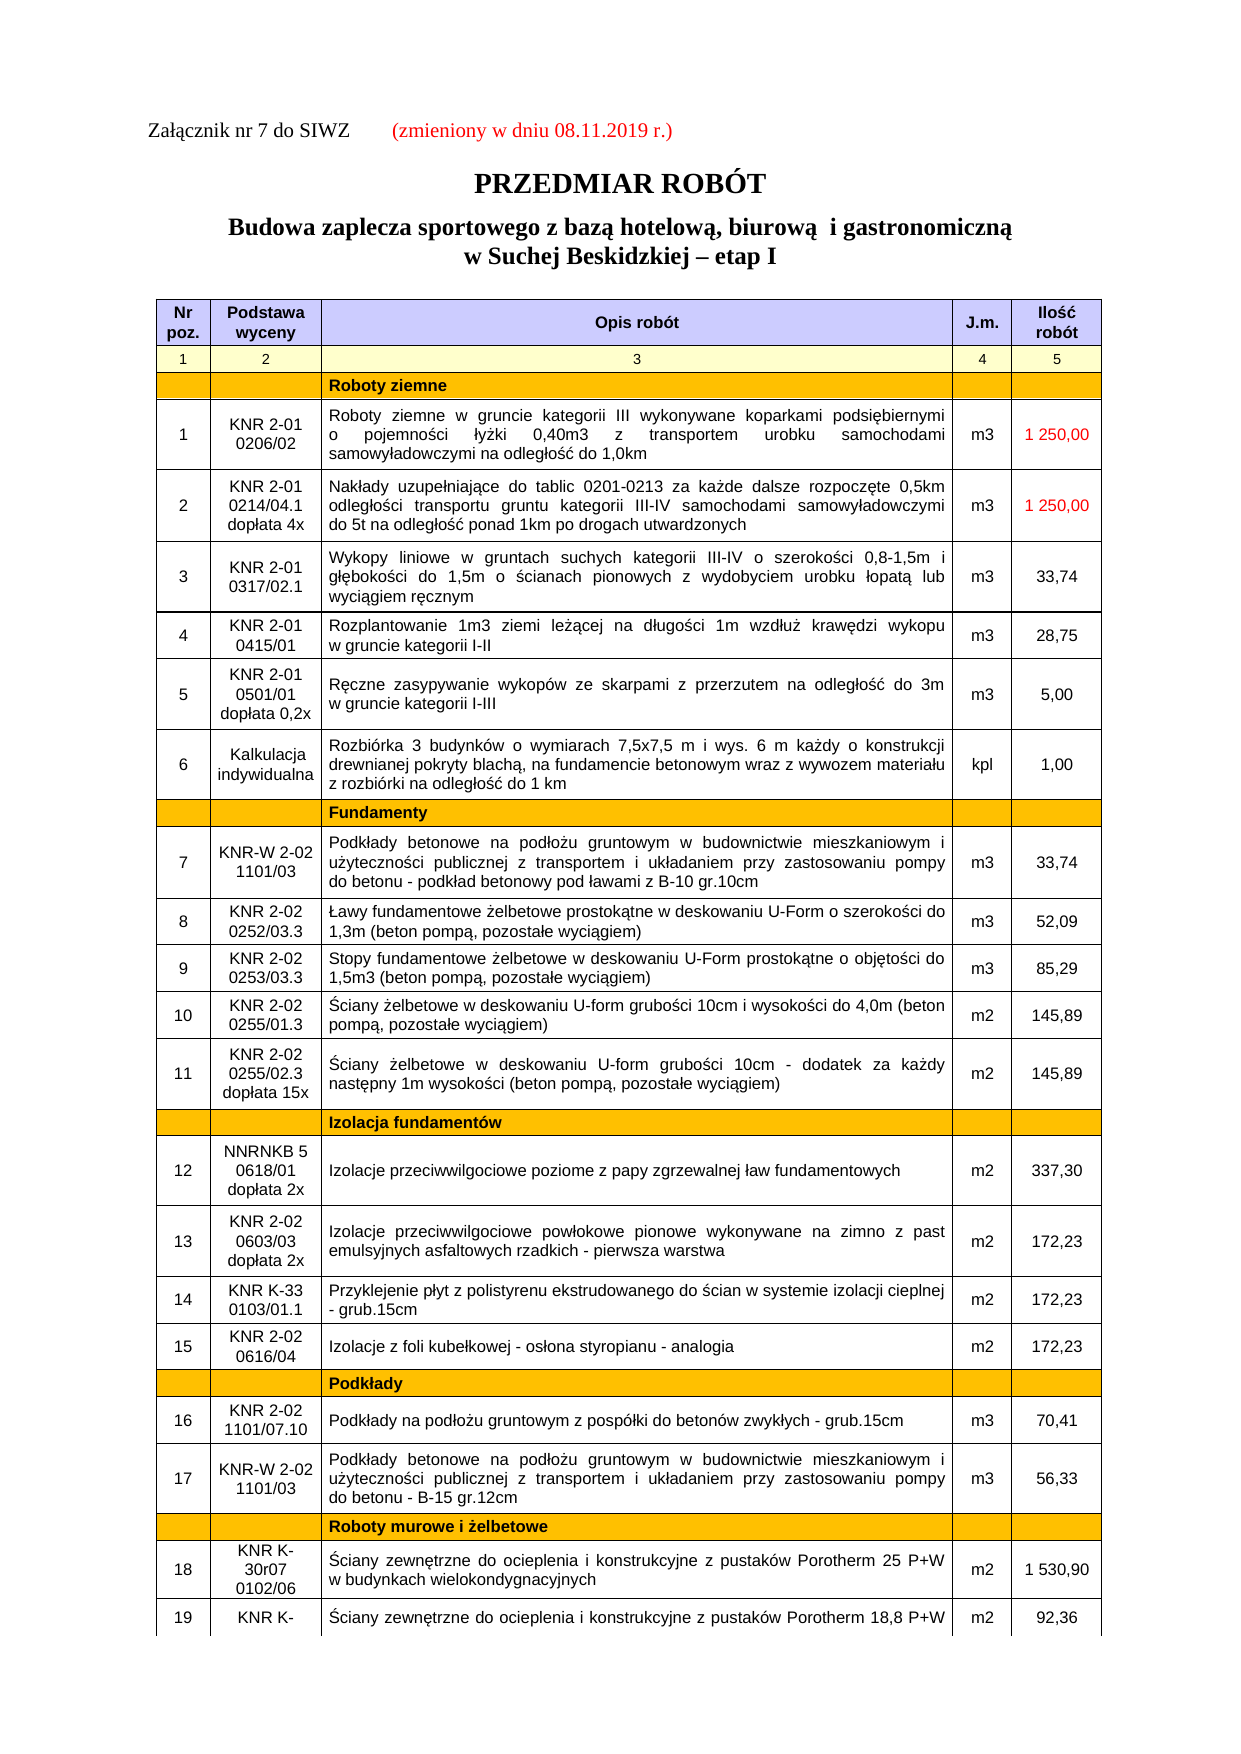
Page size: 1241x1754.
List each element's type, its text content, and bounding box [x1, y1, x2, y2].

table_cell m3 [953, 400, 1011, 469]
table_cell 33,74 [1012, 827, 1101, 897]
table_cell 7 [157, 827, 210, 897]
table_cell KNR 2-02 0255/01.3 [211, 992, 321, 1038]
table_cell 1,00 [1012, 730, 1101, 799]
table_cell [157, 1110, 210, 1135]
table_cell Izolacja fundamentów [322, 1110, 952, 1135]
table_cell 2 [211, 346, 321, 372]
table_cell [157, 1370, 210, 1396]
table_cell 3 [322, 346, 952, 372]
table_cell 172,23 [1012, 1277, 1101, 1322]
table_cell m3 [953, 827, 1011, 897]
table_cell [157, 1514, 210, 1540]
table_cell 56,33 [1012, 1444, 1101, 1513]
table_cell 5 [157, 659, 210, 729]
text Budowa zaplecza sportowego z bazą hotelową, biurową i gastronomiczną [148, 212, 1093, 241]
table_cell m2 [953, 1541, 1011, 1598]
table_cell KNR-W 2-02 1101/03 [211, 1444, 321, 1513]
table_cell 52,09 [1012, 899, 1101, 944]
table_cell m3 [953, 542, 1011, 611]
table_cell m2 [953, 1136, 1011, 1205]
table_cell [211, 373, 321, 398]
table_cell 15 [157, 1324, 210, 1369]
table_cell Podkłady [322, 1370, 952, 1396]
table_cell Roboty ziemne w gruncie kategorii III wykonywane koparkami podsiębiernymi o pojemności łyżki 0,40m3 z transportem urobku samochodami samowyładowczymi na odległość do 1,0km [322, 400, 952, 469]
table_cell m3 [953, 1444, 1011, 1513]
table_cell m3 [953, 470, 1011, 541]
table_cell [211, 1514, 321, 1540]
table_cell Ręczne zasypywanie wykopów ze skarpami z przerzutem na odległość do 3m w gruncie kategorii I-III [322, 659, 952, 729]
table_cell Rozplantowanie 1m3 ziemi leżącej na długości 1m wzdłuż krawędzi wykopu w gruncie kategorii I-II [322, 613, 952, 658]
table_cell m3 [953, 899, 1011, 944]
table_cell Podkłady betonowe na podłożu gruntowym w budownictwie mieszkaniowym i użyteczności publicznej z transportem i układaniem przy zastosowaniu pompy do betonu - podkład betonowy pod ławami z B-10 gr.10cm [322, 827, 952, 897]
table_cell [211, 1110, 321, 1135]
table_cell Kalkulacja indywidualna [211, 730, 321, 799]
table_cell KNR 2-01 0415/01 [211, 613, 321, 658]
table_cell 6 [157, 730, 210, 799]
table_cell 5 [1012, 346, 1101, 372]
table_cell [953, 1370, 1011, 1396]
table_cell Izolacje przeciwwilgociowe powłokowe pionowe wykonywane na zimno z past emulsyjnych asfaltowych rzadkich - pierwsza warstwa [322, 1206, 952, 1276]
table_cell 17 [157, 1444, 210, 1513]
table_cell [211, 800, 321, 826]
table_cell Fundamenty [322, 800, 952, 826]
table_cell KNR K-30r07 0102/07 [211, 1599, 321, 1636]
table_cell m3 [953, 945, 1011, 991]
table_cell 70,41 [1012, 1397, 1101, 1443]
table_cell 2 [157, 470, 210, 541]
table_cell m2 [953, 992, 1011, 1038]
table_cell m2 [953, 1324, 1011, 1369]
table_cell Ściany żelbetowe w deskowaniu U-form grubości 10cm i wysokości do 4,0m (beton pompą, pozostałe wyciągiem) [322, 992, 952, 1038]
table_cell 145,89 [1012, 1039, 1101, 1108]
table_header Ilość robót [1012, 300, 1101, 345]
table_header Nr poz. [157, 300, 210, 345]
table_cell [1012, 1370, 1101, 1396]
table_cell 172,23 [1012, 1324, 1101, 1369]
table_cell 28,75 [1012, 613, 1101, 658]
table_cell 11 [157, 1039, 210, 1108]
table_cell [1012, 800, 1101, 826]
table_cell Izolacje z foli kubełkowej - osłona styropianu - analogia [322, 1324, 952, 1369]
table_cell KNR 2-01 0214/04.1 dopłata 4x [211, 470, 321, 541]
table_cell 4 [157, 613, 210, 658]
table_cell Izolacje przeciwwilgociowe poziome z papy zgrzewalnej ław fundamentowych [322, 1136, 952, 1205]
text PRZEDMIAR ROBÓT [148, 167, 1093, 200]
table_cell Przyklejenie płyt z polistyrenu ekstrudowanego do ścian w systemie izolacji cieplnej - grub.15cm [322, 1277, 952, 1322]
table_cell 14 [157, 1277, 210, 1322]
table_cell 33,74 [1012, 542, 1101, 611]
table_cell Ściany zewnętrzne do ocieplenia i konstrukcyjne z pustaków Porotherm 25 P+W w budynkach wielokondygnacyjnych [322, 1541, 952, 1598]
table_cell m2 [953, 1206, 1011, 1276]
table_cell [211, 1370, 321, 1396]
table_cell NNRNKB 5 0618/01 dopłata 2x [211, 1136, 321, 1205]
table_cell Roboty murowe i żelbetowe [322, 1514, 952, 1540]
table_cell 8 [157, 899, 210, 944]
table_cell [322, 1599, 952, 1636]
table_cell KNR 2-02 0616/04 [211, 1324, 321, 1369]
table_cell 145,89 [1012, 992, 1101, 1038]
table_cell 19 [157, 1599, 210, 1636]
table_cell 12 [157, 1136, 210, 1205]
table_cell KNR K-33 0103/01.1 [211, 1277, 321, 1322]
table_cell [1012, 373, 1101, 398]
table_cell 5,00 [1012, 659, 1101, 729]
table_header J.m. [953, 300, 1011, 345]
text Załącznik nr 7 do SIWZ (zmieniony w dniu 08.11.2019 r.) [148, 118, 1093, 142]
table_cell KNR 2-02 1101/07.10 [211, 1397, 321, 1443]
table_cell [157, 800, 210, 826]
table_cell Wykopy liniowe w gruntach suchych kategorii III-IV o szerokości 0,8-1,5m i głębokości do 1,5m o ścianach pionowych z wydobyciem urobku łopatą lub wyciągiem ręcznym [322, 542, 952, 611]
table_cell 16 [157, 1397, 210, 1443]
table_cell KNR K-30r07 0102/06 [211, 1541, 321, 1598]
table_cell [953, 800, 1011, 826]
table_cell Nakłady uzupełniające do tablic 0201-0213 za każde dalsze rozpoczęte 0,5km odległości transportu gruntu kategorii III-IV samochodami samowyładowczymi do 5t na odległość ponad 1km po drogach utwardzonych [322, 470, 952, 541]
table_cell Podkłady na podłożu gruntowym z pospółki do betonów zwykłych - grub.15cm [322, 1397, 952, 1443]
table_cell [953, 1110, 1011, 1135]
table_cell m3 [953, 659, 1011, 729]
table_cell KNR 2-02 0252/03.3 [211, 899, 321, 944]
table_cell KNR 2-02 0603/03 dopłata 2x [211, 1206, 321, 1276]
table_cell Podkłady betonowe na podłożu gruntowym w budownictwie mieszkaniowym i użyteczności publicznej z transportem i układaniem przy zastosowaniu pompy do betonu - B-15 gr.12cm [322, 1444, 952, 1513]
table_cell m3 [953, 613, 1011, 658]
table_cell 1 250,00 [1012, 470, 1101, 541]
table_cell 1 250,00 [1012, 400, 1101, 469]
table_cell Rozbiórka 3 budynków o wymiarach 7,5x7,5 m i wys. 6 m każdy o konstrukcji drewnianej pokryty blachą, na fundamencie betonowym wraz z wywozem materiału z rozbiórki na odległość do 1 km [322, 730, 952, 799]
table_cell Stopy fundamentowe żelbetowe w deskowaniu U-Form prostokątne o objętości do 1,5m3 (beton pompą, pozostałe wyciągiem) [322, 945, 952, 991]
table_cell Ściany żelbetowe w deskowaniu U-form grubości 10cm - dodatek za każdy następny 1m wysokości (beton pompą, pozostałe wyciągiem) [322, 1039, 952, 1108]
table_header Podstawa wyceny [211, 300, 321, 345]
table_cell m2 [953, 1039, 1011, 1108]
table_cell [1012, 1110, 1101, 1135]
table_cell 3 [157, 542, 210, 611]
table_cell 10 [157, 992, 210, 1038]
table_header Opis robót [322, 300, 952, 345]
table_cell [953, 1514, 1011, 1540]
table_cell KNR 2-02 0253/03.3 [211, 945, 321, 991]
table_cell Roboty ziemne [322, 373, 952, 398]
table_cell 13 [157, 1206, 210, 1276]
table_cell 172,23 [1012, 1206, 1101, 1276]
table_cell 1 [157, 400, 210, 469]
table_cell 18 [157, 1541, 210, 1598]
table_cell [157, 373, 210, 398]
table_cell KNR-W 2-02 1101/03 [211, 827, 321, 897]
table_cell 85,29 [1012, 945, 1101, 991]
table_cell m2 [953, 1277, 1011, 1322]
text w Suchej Beskidzkiej – etap I [148, 241, 1093, 270]
table_cell 1 [157, 346, 210, 372]
table_cell m2 [953, 1599, 1011, 1636]
table_cell KNR 2-01 0206/02 [211, 400, 321, 469]
table_cell m3 [953, 1397, 1011, 1443]
table_cell KNR 2-01 0501/01 dopłata 0,2x [211, 659, 321, 729]
table_cell kpl [953, 730, 1011, 799]
table_cell 9 [157, 945, 210, 991]
table_cell 4 [953, 346, 1011, 372]
table_cell KNR 2-01 0317/02.1 [211, 542, 321, 611]
table_cell Ławy fundamentowe żelbetowe prostokątne w deskowaniu U-Form o szerokości do 1,3m (beton pompą, pozostałe wyciągiem) [322, 899, 952, 944]
table_cell 1 530,90 [1012, 1541, 1101, 1598]
table_cell [1012, 1514, 1101, 1540]
table_cell 337,30 [1012, 1136, 1101, 1205]
table_cell KNR 2-02 0255/02.3 dopłata 15x [211, 1039, 321, 1108]
table_cell 92,36 [1012, 1599, 1101, 1636]
table_cell [953, 373, 1011, 398]
